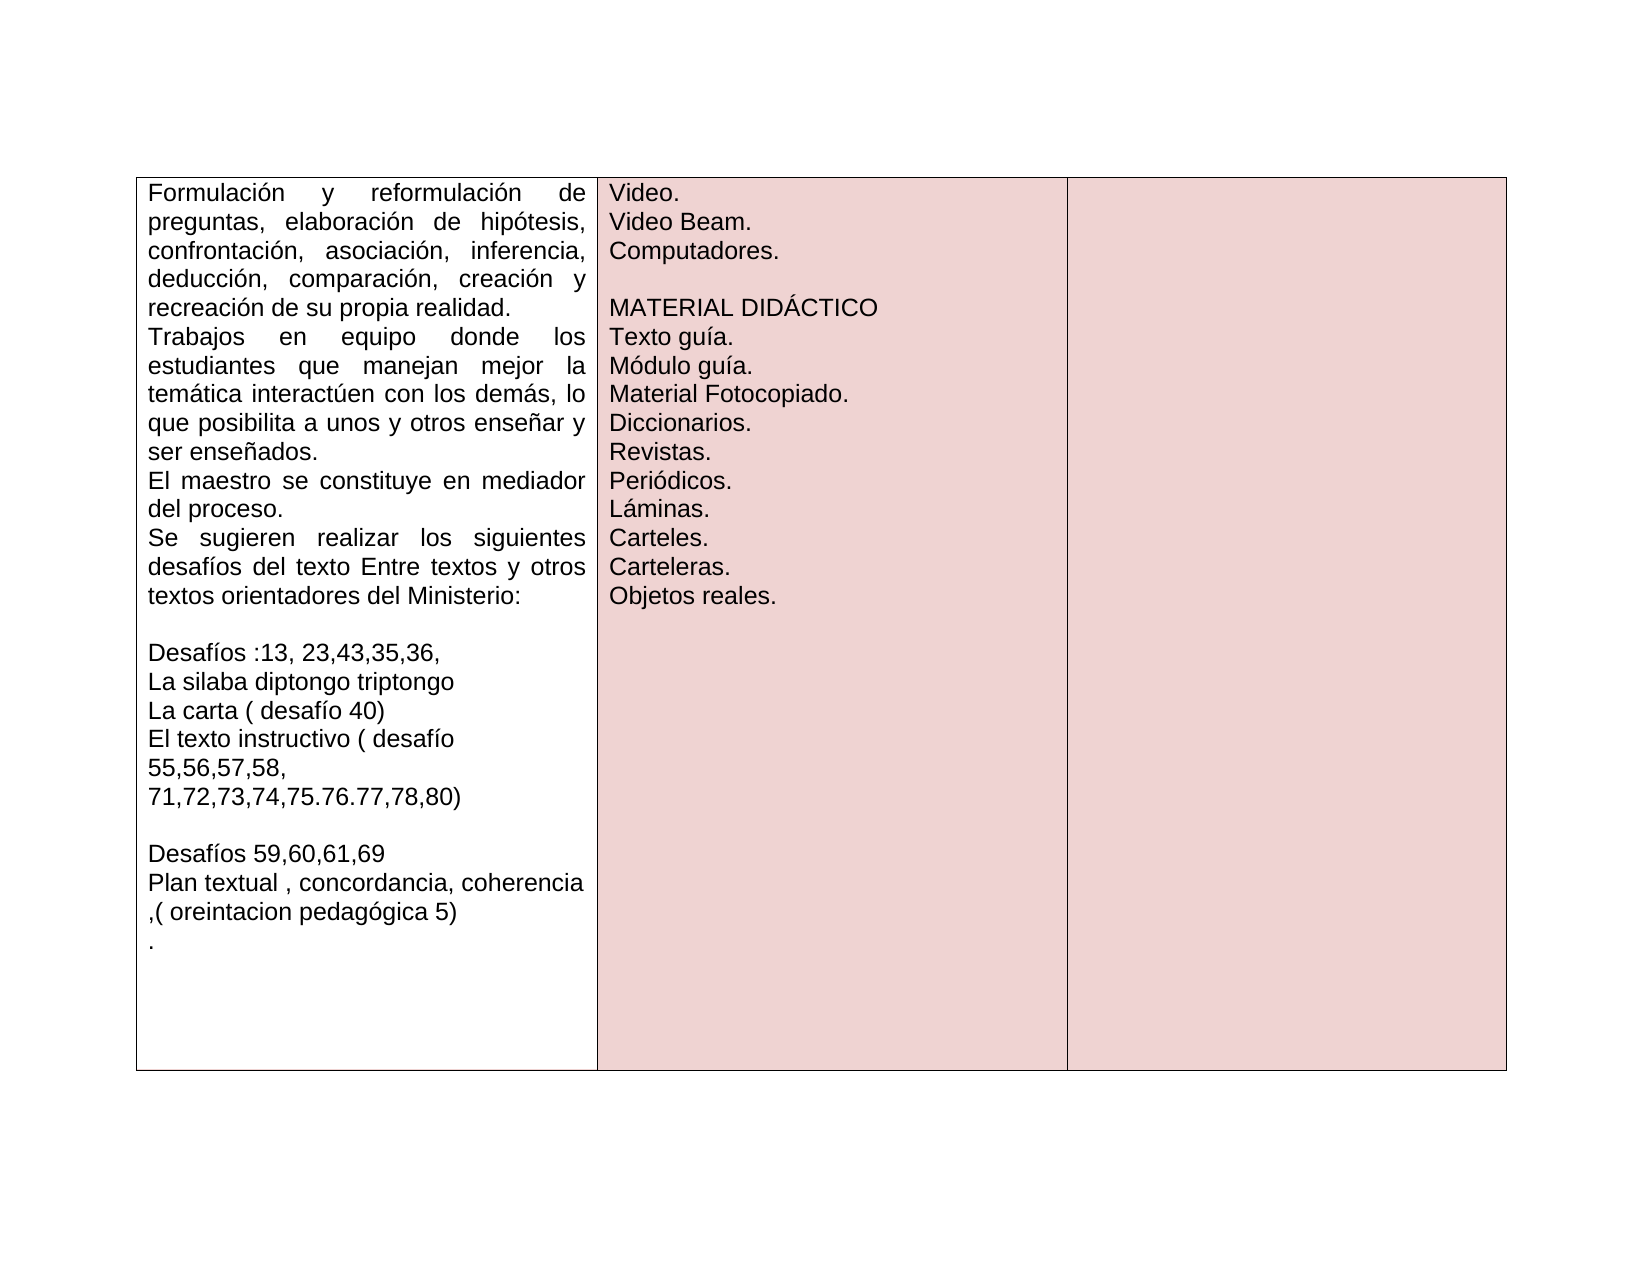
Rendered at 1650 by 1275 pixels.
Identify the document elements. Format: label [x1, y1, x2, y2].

table_cell [137, 178, 597, 1069]
table_cell [598, 178, 1067, 1069]
table_cell [1068, 178, 1506, 1069]
